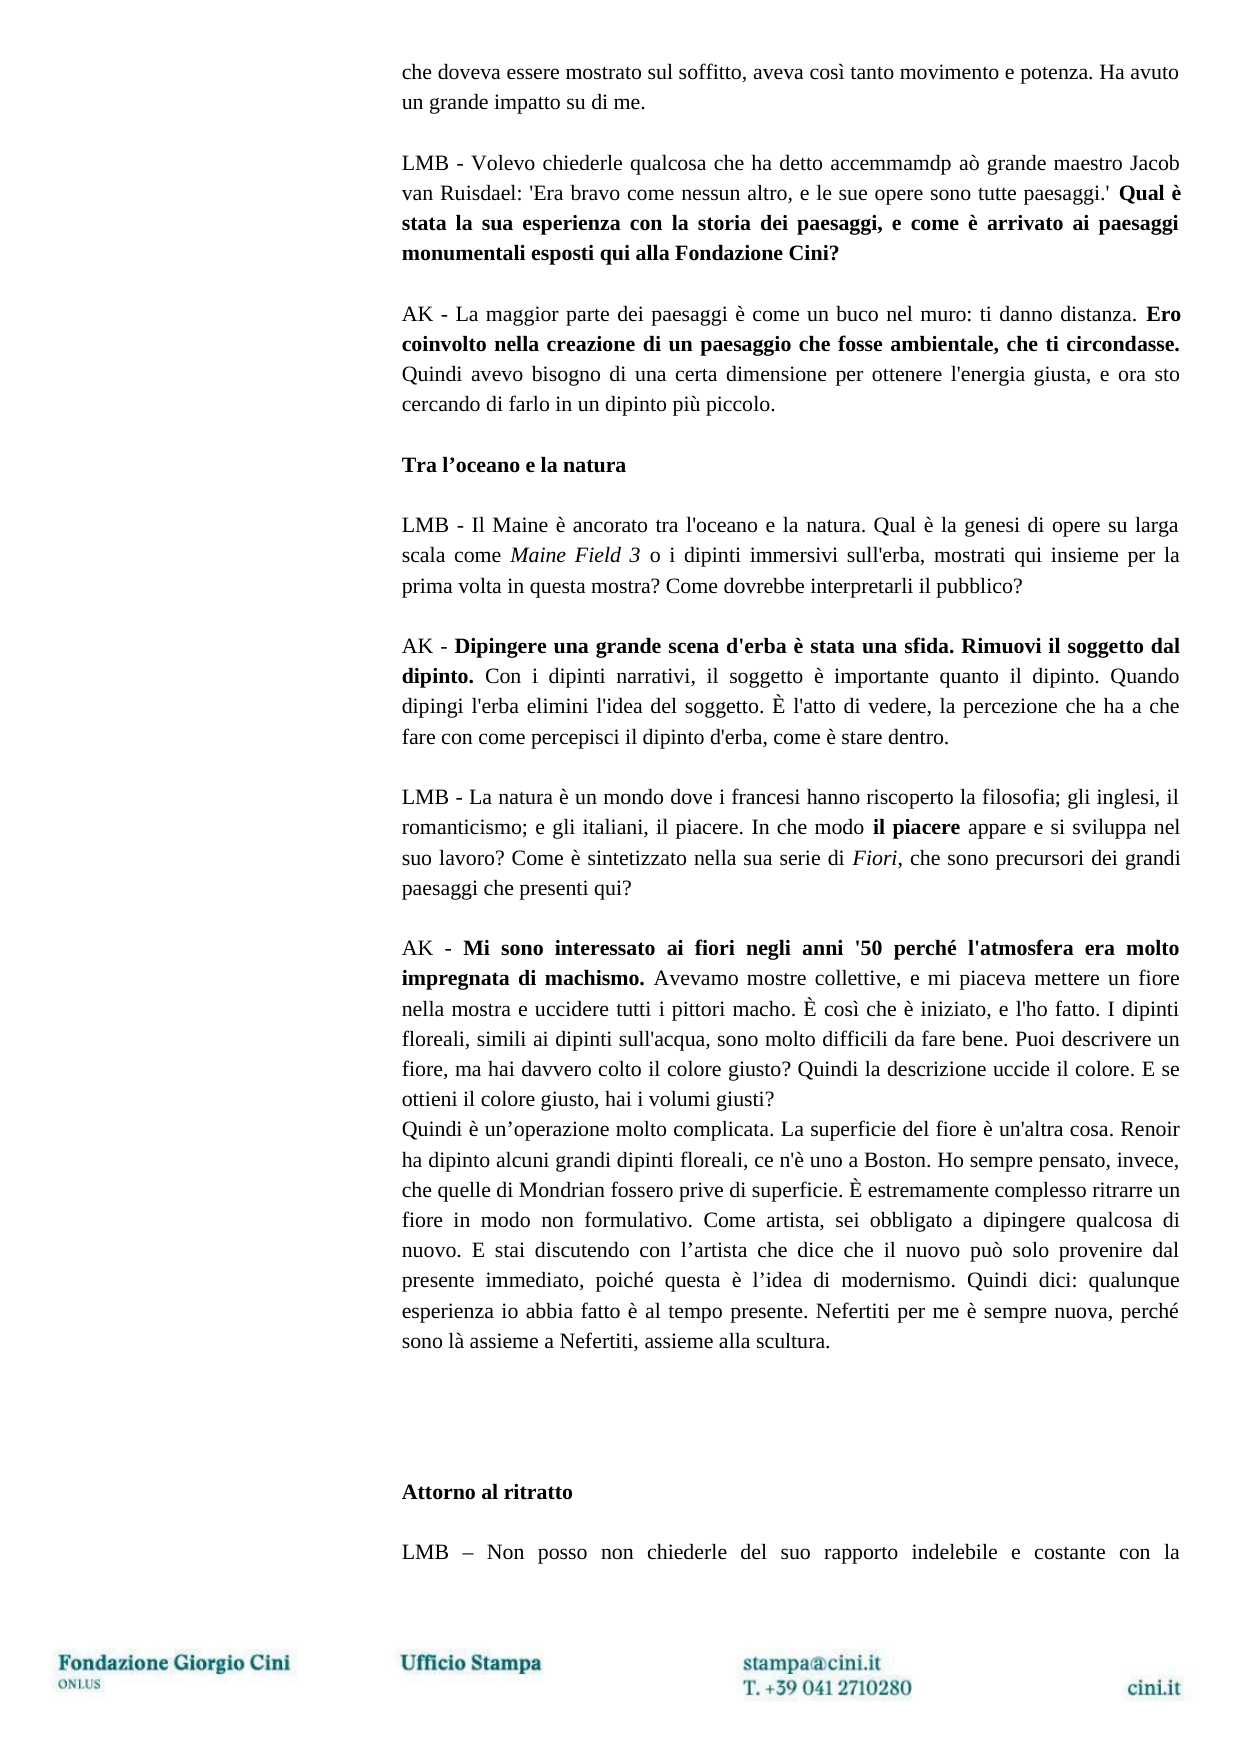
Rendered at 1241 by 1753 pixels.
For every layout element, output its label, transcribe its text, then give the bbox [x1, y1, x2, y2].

text Attorno al ritratto [402, 1479, 1181, 1504]
text LMB - Il Maine è ancorato tra l'oceano e la natura. Qual è la genesi di opere su larga scala come Maine Field 3 o i dipinti immersivi sull'erba, mostrati qui insieme per la prima volta in questa mostra? Come dovrebbe interpretarli il pubblico? [402, 512, 1181, 598]
text Quindi è un’operazione molto complicata. La superficie del fiore è un'altra cosa. Renoir ha dipinto alcuni grandi dipinti floreali, ce n'è uno a Boston. Ho sempre pensato, invece, che quelle di Mondrian fossero prive di superficie. È estremamente complesso ritrarre un fiore in modo non formulativo. Come artista, sei obbligato a dipingere qualcosa di nuovo. E stai discutendo con l’artista che dice che il nuovo può solo provenire dal presente immediato, poiché questa è l’idea di modernismo. Quindi dici: qualunque esperienza io abbia fatto è al tempo presente. Nefertiti per me è sempre nuova, perché sono là assieme a Nefertiti, assieme alla scultura. [402, 1116, 1181, 1353]
text AK - Dipingere una grande scena d'erba è stata una sfida. Rimuovi il soggetto dal dipinto. Con i dipinti narrativi, il soggetto è importante quanto il dipinto. Quando dipingi l'erba elimini l'idea del soggetto. È l'atto di vedere, la percezione che ha a che fare con come percepisci il dipinto d'erba, come è stare dentro. [402, 633, 1181, 749]
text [402, 1539, 1181, 1564]
text AK - La maggior parte dei paesaggi è come un buco nel muro: ti danno distanza. Ero coinvolto nella creazione di un paesaggio che fosse ambientale, che ti circondasse. Quindi avevo bisogno di una certa dimensione per ottenere l'energia giusta, e ora sto cercando di farlo in un dipinto più piccolo. [402, 301, 1181, 417]
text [402, 59, 1181, 114]
text LMB - La natura è un mondo dove i francesi hanno riscoperto la filosofia; gli inglesi, il romanticismo; e gli italiani, il piacere. In che modo il piacere appare e si sviluppa nel suo lavoro? Come è sintetizzato nella sua serie di Fiori, che sono precursori dei grandi paesaggi che presenti qui? [402, 784, 1181, 900]
text Tra l’oceano e la natura [402, 452, 1181, 477]
text LMB - Volevo chiederle qualcosa che ha detto accemmamdp aò grande maestro Jacob van Ruisdael: 'Era bravo come nessun altro, e le sue opere sono tutte paesaggi.' Qual è stata la sua esperienza con la storia dei paesaggi, e come è arrivato ai paesaggi monumentali esposti qui alla Fondazione Cini? [402, 150, 1181, 266]
text AK - Mi sono interessato ai fiori negli anni '50 perché l'atmosfera era molto impregnata di machismo. Avevamo mostre collettive, e mi piaceva mettere un fiore nella mostra e uccidere tutti i pittori macho. È così che è iniziato, e l'ho fatto. I dipinti floreali, simili ai dipinti sull'acqua, sono molto difficili da fare bene. Puoi descrivere un fiore, ma hai davvero colto il colore giusto? Quindi la descrizione uccide il colore. E se ottieni il colore giusto, hai i volumi giusti? [402, 935, 1181, 1111]
picture [0, 1246, 1240, 1753]
